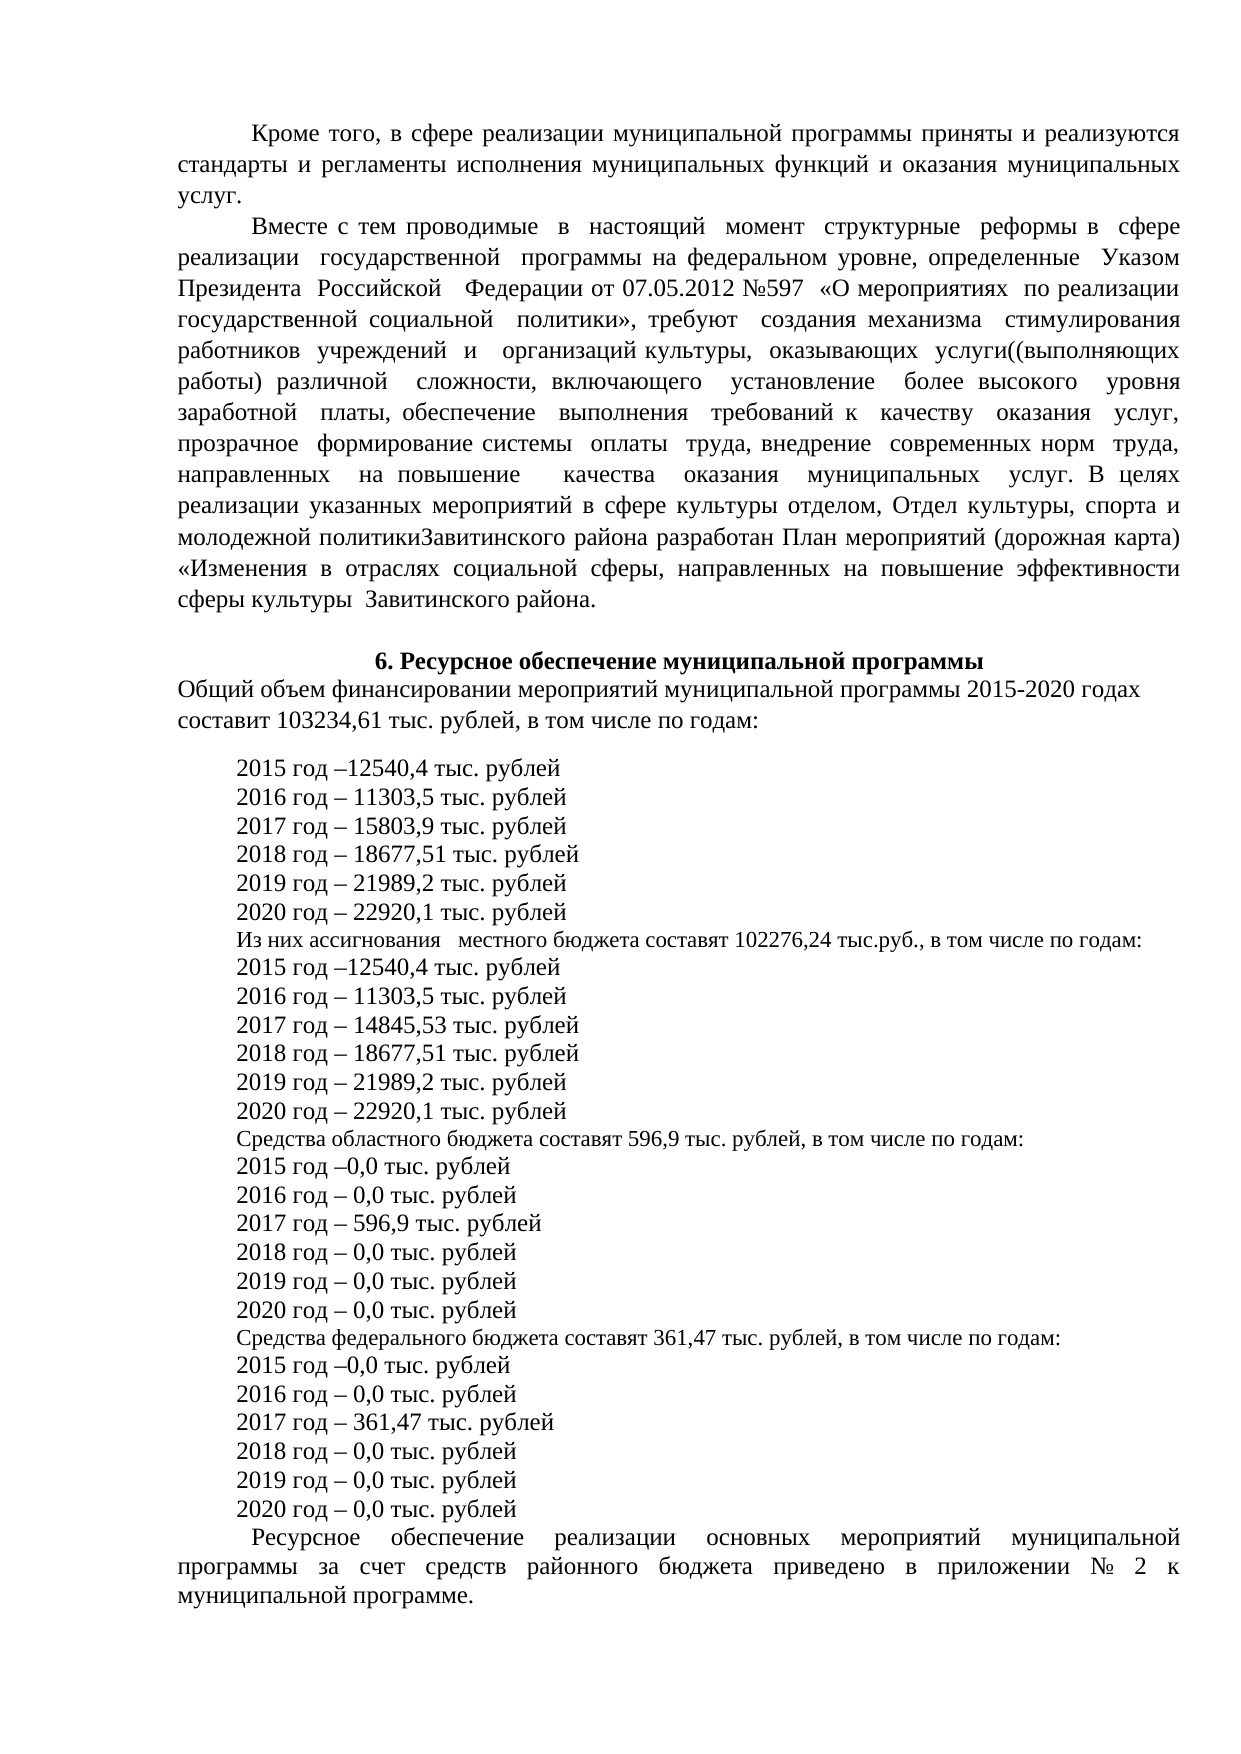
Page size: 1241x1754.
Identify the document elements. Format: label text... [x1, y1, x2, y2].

text Общий объем финансировании мероприятий муниципальной программы 2015-2020 годах составит 103234,61 тыс. рублей, в том числе по годам: [177, 674, 1181, 734]
text Вместе с тем проводимые в настоящий момент структурные реформы в сфере реализации государственной программы на федеральном уровне, определенные Указом Президента Российской Федерации от 07.05.2012 №597 «О мероприятиях по реализации государственной социальной политики», требуют создания механизма стимулирования работников учреждений и организаций культуры, оказывающих услуги((выполняющих работы) различной сложности, включающего установление более высокого уровня заработной платы, обеспечение выполнения требований к качеству оказания услуг, прозрачное формирование системы оплаты труда, внедрение современных норм труда, направленных на повышение качества оказания муниципальных услуг. В целях реализации указанных мероприятий в сфере культуры отделом, Отдел культуры, спорта и молодежной политикиЗавитинского района разработан План мероприятий (дорожная карта) «Изменения в отраслях социальной сферы, направленных на повышение эффективности сферы культуры Завитинского района. [177, 211, 1181, 612]
text Ресурсное обеспечение реализации основных мероприятий муниципальной программы за счет средств районного бюджета приведено в приложении № 2 к муниципальной программе. [177, 1522, 1181, 1609]
text 2018 год – 18677,51 тыс. рублей [236, 1038, 1181, 1067]
text 2016 год – 11303,5 тыс. рублей [236, 782, 1181, 811]
text Из них ассигнования местного бюджета составят 102276,24 тыс.руб., в том числе по годам: [236, 926, 1181, 952]
text 2017 год – 14845,53 тыс. рублей [236, 1010, 1181, 1038]
text 2018 год – 18677,51 тыс. рублей [236, 839, 1181, 868]
text 2020 год – 0,0 тыс. рублей [236, 1295, 1181, 1323]
text 2015 год –12540,4 тыс. рублей [236, 952, 1181, 981]
text 2018 год – 0,0 тыс. рублей [236, 1436, 1181, 1465]
text 2017 год – 596,9 тыс. рублей [236, 1208, 1181, 1237]
text 6. Ресурсное обеспечение муниципальной программы [177, 646, 1181, 674]
text 2019 год – 0,0 тыс. рублей [236, 1266, 1181, 1295]
text 2020 год – 22920,1 тыс. рублей [236, 1096, 1181, 1125]
text Кроме того, в сфере реализации муниципальной программы приняты и реализуются стандарты и регламенты исполнения муниципальных функций и оказания муниципальных услуг. [177, 118, 1181, 209]
text 2019 год – 21989,2 тыс. рублей [236, 1067, 1181, 1096]
text 2015 год –0,0 тыс. рублей [236, 1151, 1181, 1180]
text Средства федерального бюджета составят 361,47 тыс. рублей, в том числе по годам: [236, 1323, 1181, 1350]
text 2015 год –0,0 тыс. рублей [236, 1350, 1181, 1379]
text 2018 год – 0,0 тыс. рублей [236, 1237, 1181, 1266]
text 2020 год – 22920,1 тыс. рублей [236, 897, 1181, 926]
text 2016 год – 11303,5 тыс. рублей [236, 981, 1181, 1010]
text 2016 год – 0,0 тыс. рублей [236, 1379, 1181, 1407]
text 2016 год – 0,0 тыс. рублей [236, 1180, 1181, 1208]
text 2015 год –12540,4 тыс. рублей [236, 753, 1181, 782]
text Средства областного бюджета составят 596,9 тыс. рублей, в том числе по годам: [236, 1125, 1181, 1151]
text 2019 год – 0,0 тыс. рублей [236, 1465, 1181, 1494]
text 2019 год – 21989,2 тыс. рублей [236, 868, 1181, 897]
text 2020 год – 0,0 тыс. рублей [236, 1494, 1181, 1522]
text 2017 год – 361,47 тыс. рублей [236, 1407, 1181, 1436]
text 2017 год – 15803,9 тыс. рублей [236, 811, 1181, 839]
